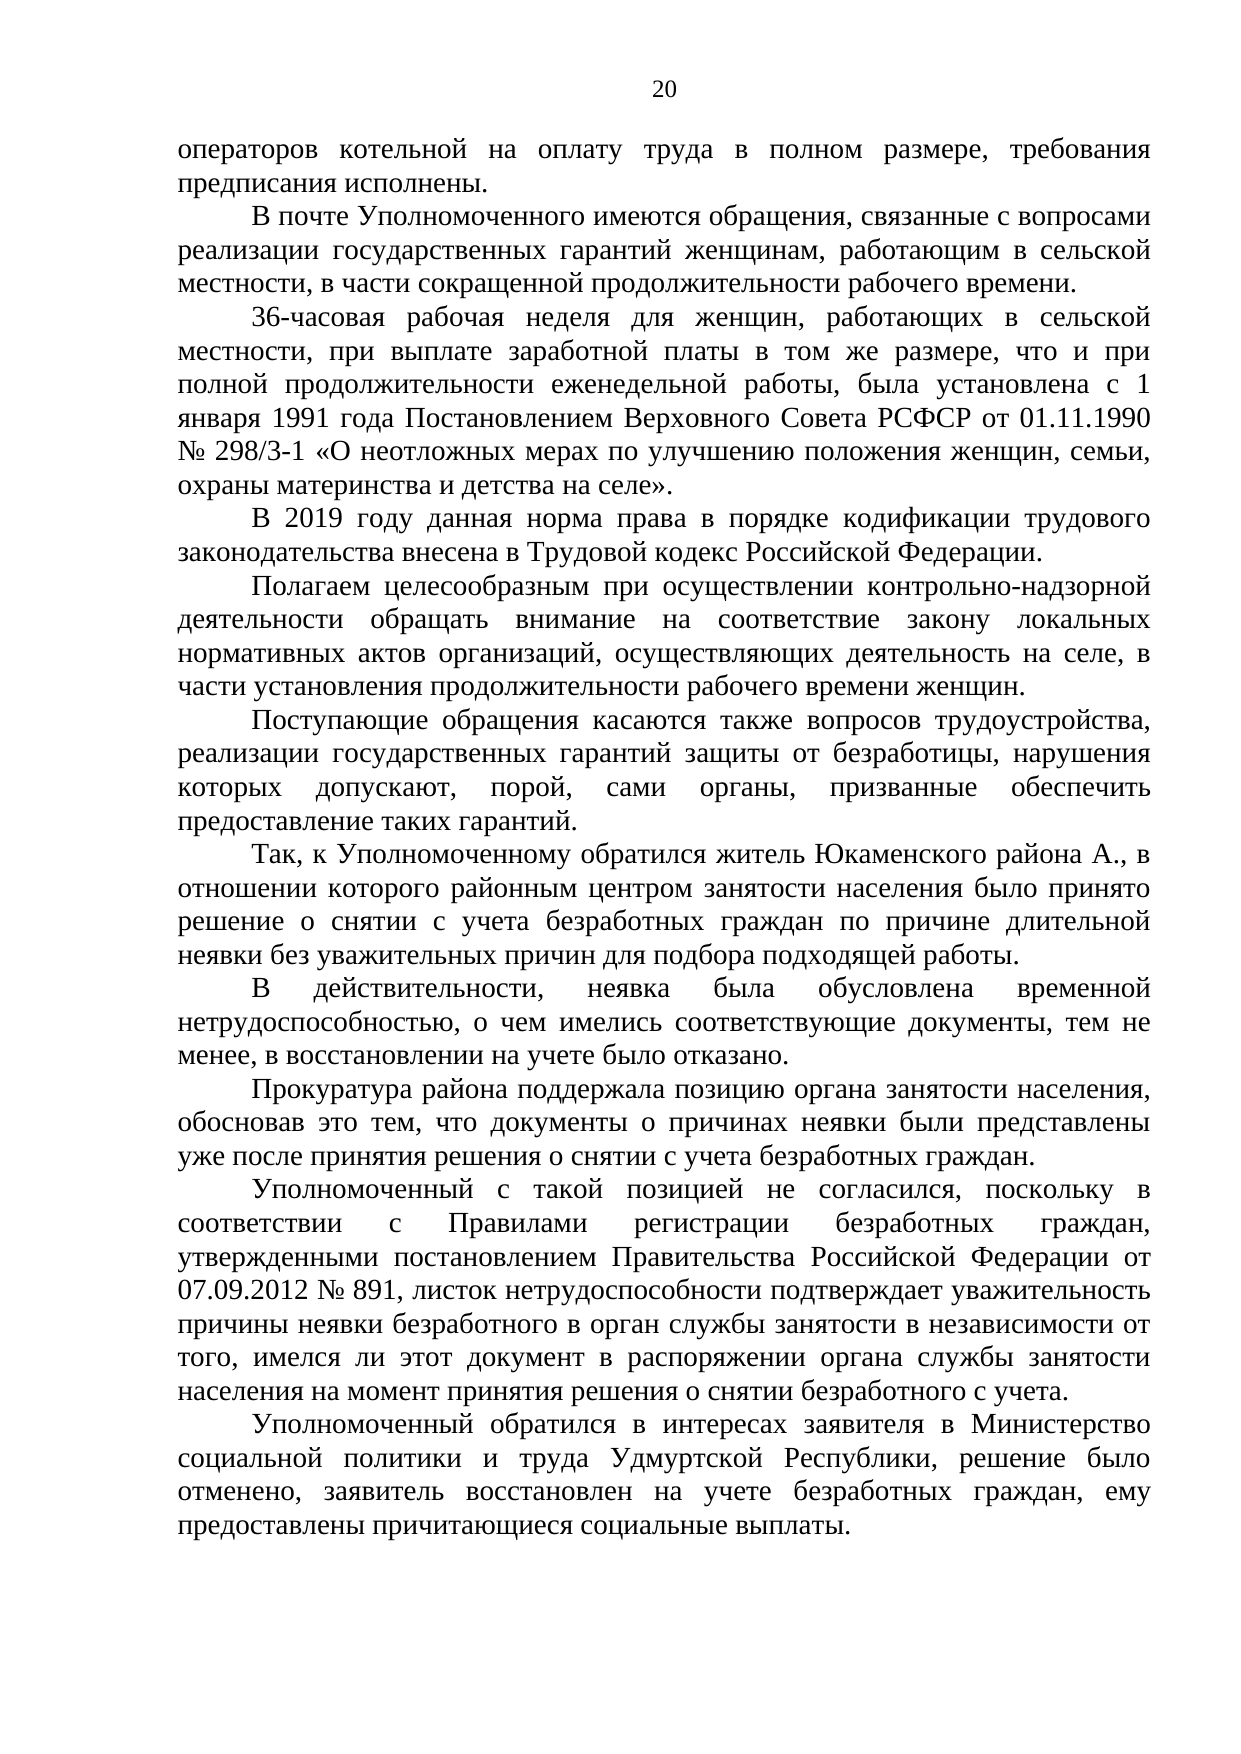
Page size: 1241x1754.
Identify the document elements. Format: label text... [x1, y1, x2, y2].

text Уполномоченный с такой позицией не согласился, поскольку в соответствии с Правилами регистрации безработных граждан, утвержденными постановлением Правительства Российской Федерации от 07.09.2012 № 891, листок нетрудоспособности подтверждает уважительность причины неявки безработного в орган службы занятости в независимости от того, имелся ли этот документ в распоряжении органа службы занятости населения на момент принятия решения о снятии безработного с учета. [177, 1172, 1152, 1406]
text Прокуратура района поддержала позицию органа занятости населения, обосновав это тем, что документы о причинах неявки были представлены уже после принятия решения о снятии с учета безработных граждан. [177, 1071, 1152, 1172]
text Так, к Уполномоченному обратился житель Юкаменского района А., в отношении которого районным центром занятости населения было принято решение о снятии с учета безработных граждан по причине длительной неявки без уважительных причин для подбора подходящей работы. [177, 836, 1152, 970]
text Полагаем целесообразным при осуществлении контрольно-надзорной деятельности обращать внимание на соответствие закону локальных нормативных актов организаций, осуществляющих деятельность на селе, в части установления продолжительности рабочего времени женщин. [177, 568, 1152, 702]
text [177, 131, 1152, 198]
text 36-часовая рабочая неделя для женщин, работающих в сельской местности, при выплате заработной платы в том же размере, что и при полной продолжительности еженедельной работы, была установлена с 1 января 1991 года Постановлением Верховного Совета РСФСР от 01.11.1990 № 298/3-1 «О неотложных мерах по улучшению положения женщин, семьи, охраны материнства и детства на селе». [177, 299, 1152, 500]
text Поступающие обращения касаются также вопросов трудоустройства, реализации государственных гарантий защиты от безработицы, нарушения которых допускают, порой, сами органы, призванные обеспечить предоставление таких гарантий. [177, 702, 1152, 836]
text Уполномоченный обратился в интересах заявителя в Министерство социальной политики и труда Удмуртской Республики, решение было отменено, заявитель восстановлен на учете безработных граждан, ему предоставлены причитающиеся социальные выплаты. [177, 1406, 1152, 1541]
text В 2019 году данная норма права в порядке кодификации трудового законодательства внесена в Трудовой кодекс Российской Федерации. [177, 501, 1152, 568]
text В почте Уполномоченного имеются обращения, связанные с вопросами реализации государственных гарантий женщинам, работающим в сельской местности, в части сокращенной продолжительности рабочего времени. [177, 198, 1152, 299]
text В действительности, неявка была обусловлена временной нетрудоспособностью, о чем имелись соответствующие документы, тем не менее, в восстановлении на учете было отказано. [177, 970, 1152, 1071]
